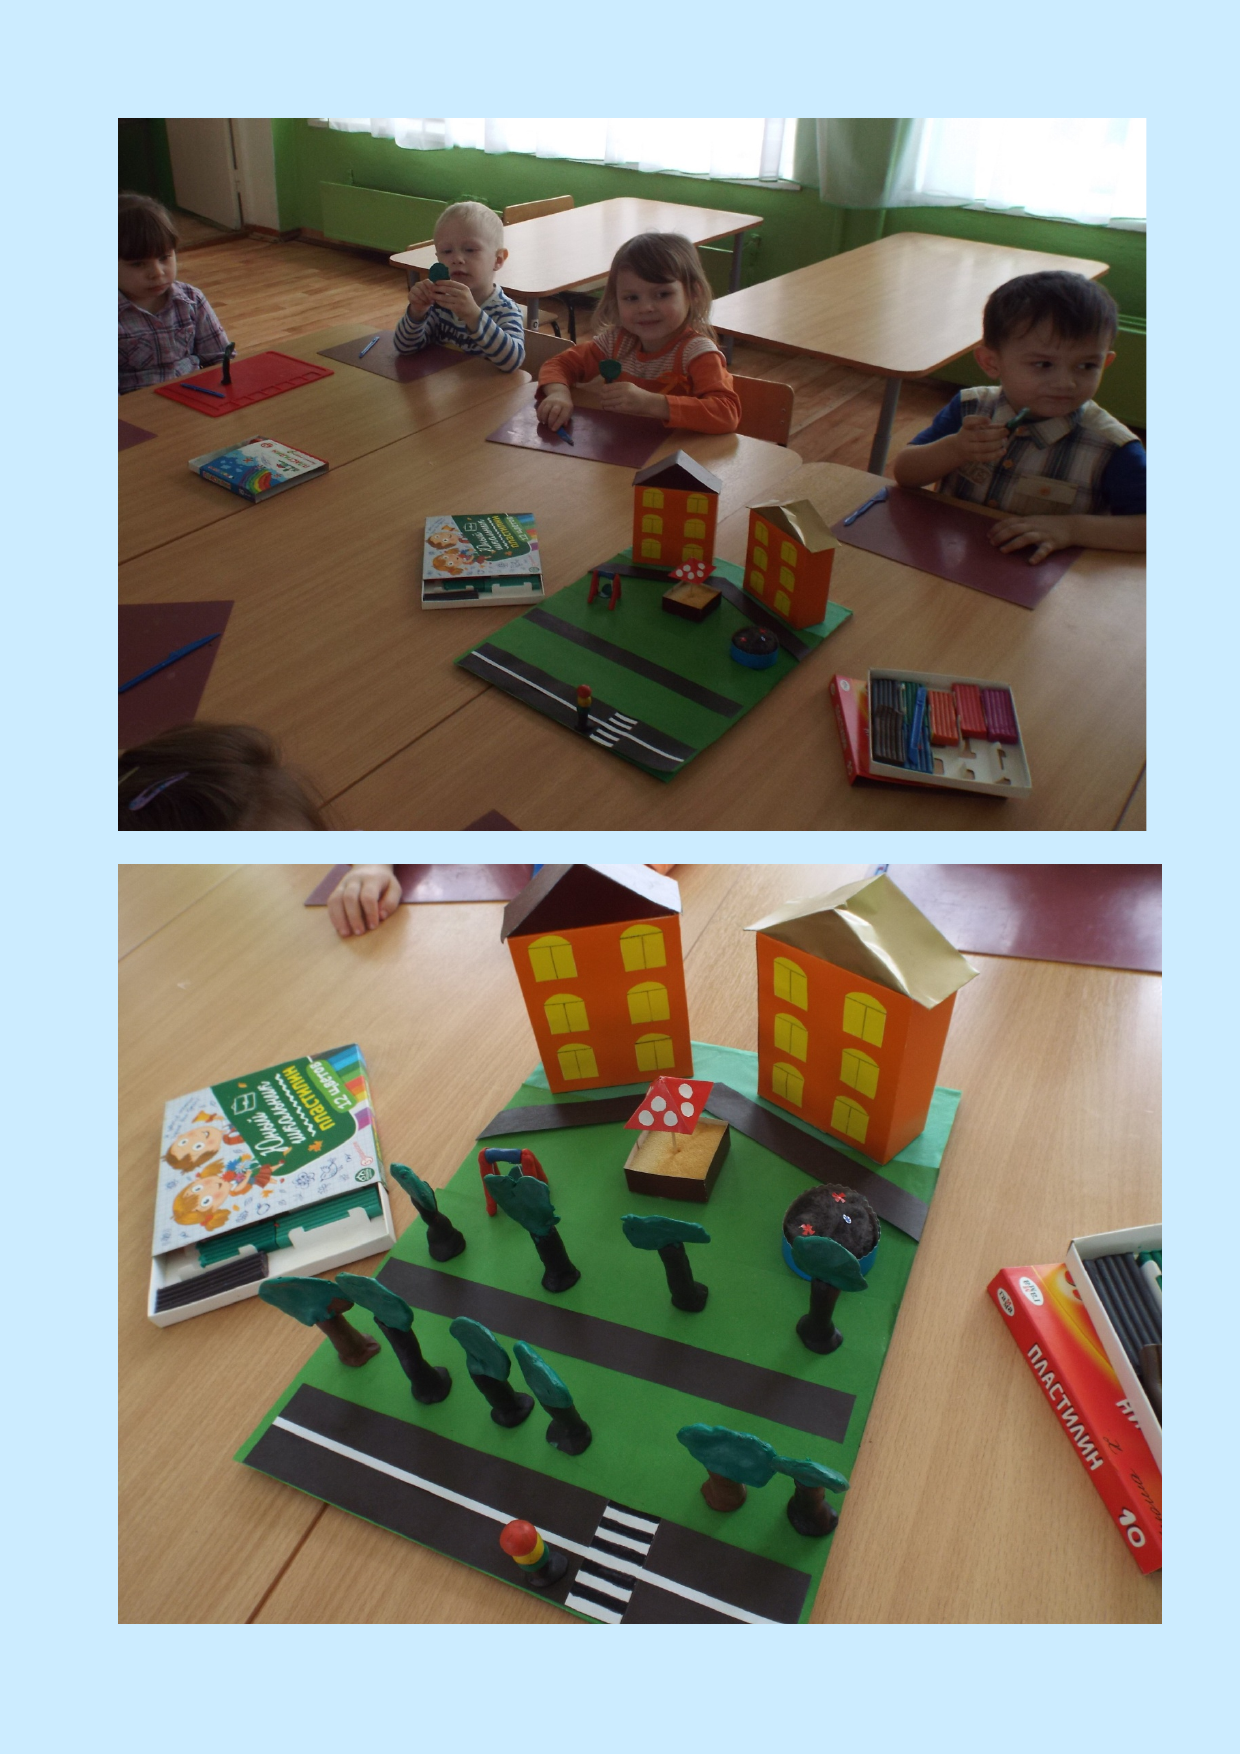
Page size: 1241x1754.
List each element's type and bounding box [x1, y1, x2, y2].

picture [118, 118, 1147, 831]
picture [118, 864, 1162, 1624]
